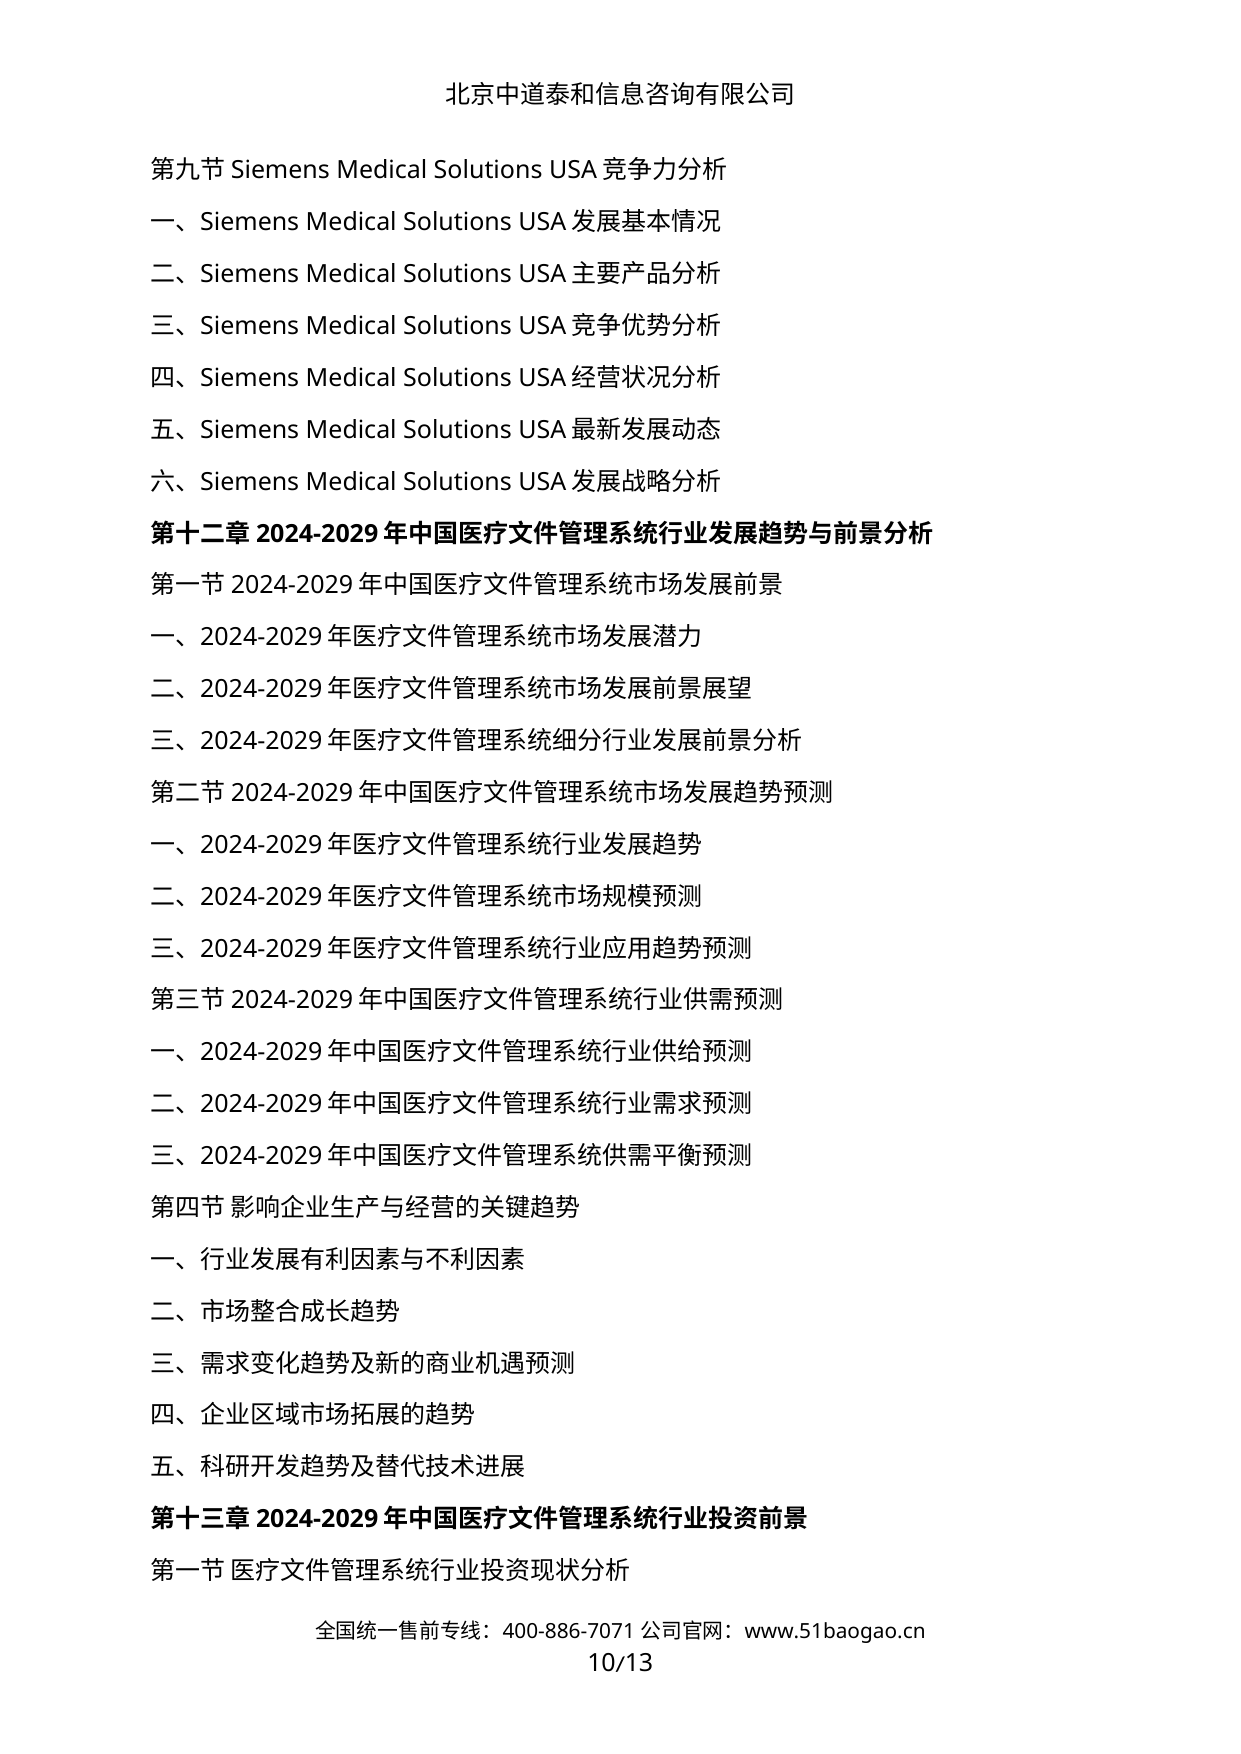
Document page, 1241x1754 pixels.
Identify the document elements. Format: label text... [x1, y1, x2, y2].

text 五、科研开发趋势及替代技术进展 [150, 1447, 1090, 1483]
text 第二节 2024-2029年中国医疗文件管理系统市场发展趋势预测 [150, 772, 1090, 809]
text 第一节 2024-2029年中国医疗文件管理系统市场发展前景 [150, 565, 1090, 601]
text 二、2024-2029年医疗文件管理系统市场规模预测 [150, 876, 1090, 912]
text 六、Siemens Medical Solutions USA发展战略分析 [150, 461, 1090, 497]
text 一、Siemens Medical Solutions USA发展基本情况 [150, 202, 1090, 238]
text 二、2024-2029年医疗文件管理系统市场发展前景展望 [150, 669, 1090, 705]
text 第三节 2024-2029年中国医疗文件管理系统行业供需预测 [150, 980, 1090, 1016]
text 三、需求变化趋势及新的商业机遇预测 [150, 1343, 1090, 1379]
text 二、Siemens Medical Solutions USA主要产品分析 [150, 254, 1090, 290]
text 一、2024-2029年医疗文件管理系统行业发展趋势 [150, 824, 1090, 861]
text 三、Siemens Medical Solutions USA竞争优势分析 [150, 306, 1090, 342]
text 第九节 Siemens Medical Solutions USA竞争力分析 [150, 150, 1090, 186]
text 四、企业区域市场拓展的趋势 [150, 1395, 1090, 1431]
text 三、2024-2029年中国医疗文件管理系统供需平衡预测 [150, 1136, 1090, 1172]
text 二、2024-2029年中国医疗文件管理系统行业需求预测 [150, 1084, 1090, 1120]
text 第十二章 2024-2029年中国医疗文件管理系统行业发展趋势与前景分析 [150, 513, 1090, 549]
text 第一节 医疗文件管理系统行业投资现状分析 [150, 1551, 1090, 1587]
text 四、Siemens Medical Solutions USA经营状况分析 [150, 357, 1090, 394]
text 三、2024-2029年医疗文件管理系统细分行业发展前景分析 [150, 721, 1090, 757]
text 五、Siemens Medical Solutions USA最新发展动态 [150, 409, 1090, 446]
text 一、2024-2029年中国医疗文件管理系统行业供给预测 [150, 1032, 1090, 1068]
text 一、2024-2029年医疗文件管理系统市场发展潜力 [150, 617, 1090, 653]
text 一、行业发展有利因素与不利因素 [150, 1239, 1090, 1276]
text 二、市场整合成长趋势 [150, 1291, 1090, 1327]
text 第四节 影响企业生产与经营的关键趋势 [150, 1187, 1090, 1224]
text 三、2024-2029年医疗文件管理系统行业应用趋势预测 [150, 928, 1090, 964]
text 第十三章 2024-2029年中国医疗文件管理系统行业投资前景 [150, 1499, 1090, 1535]
